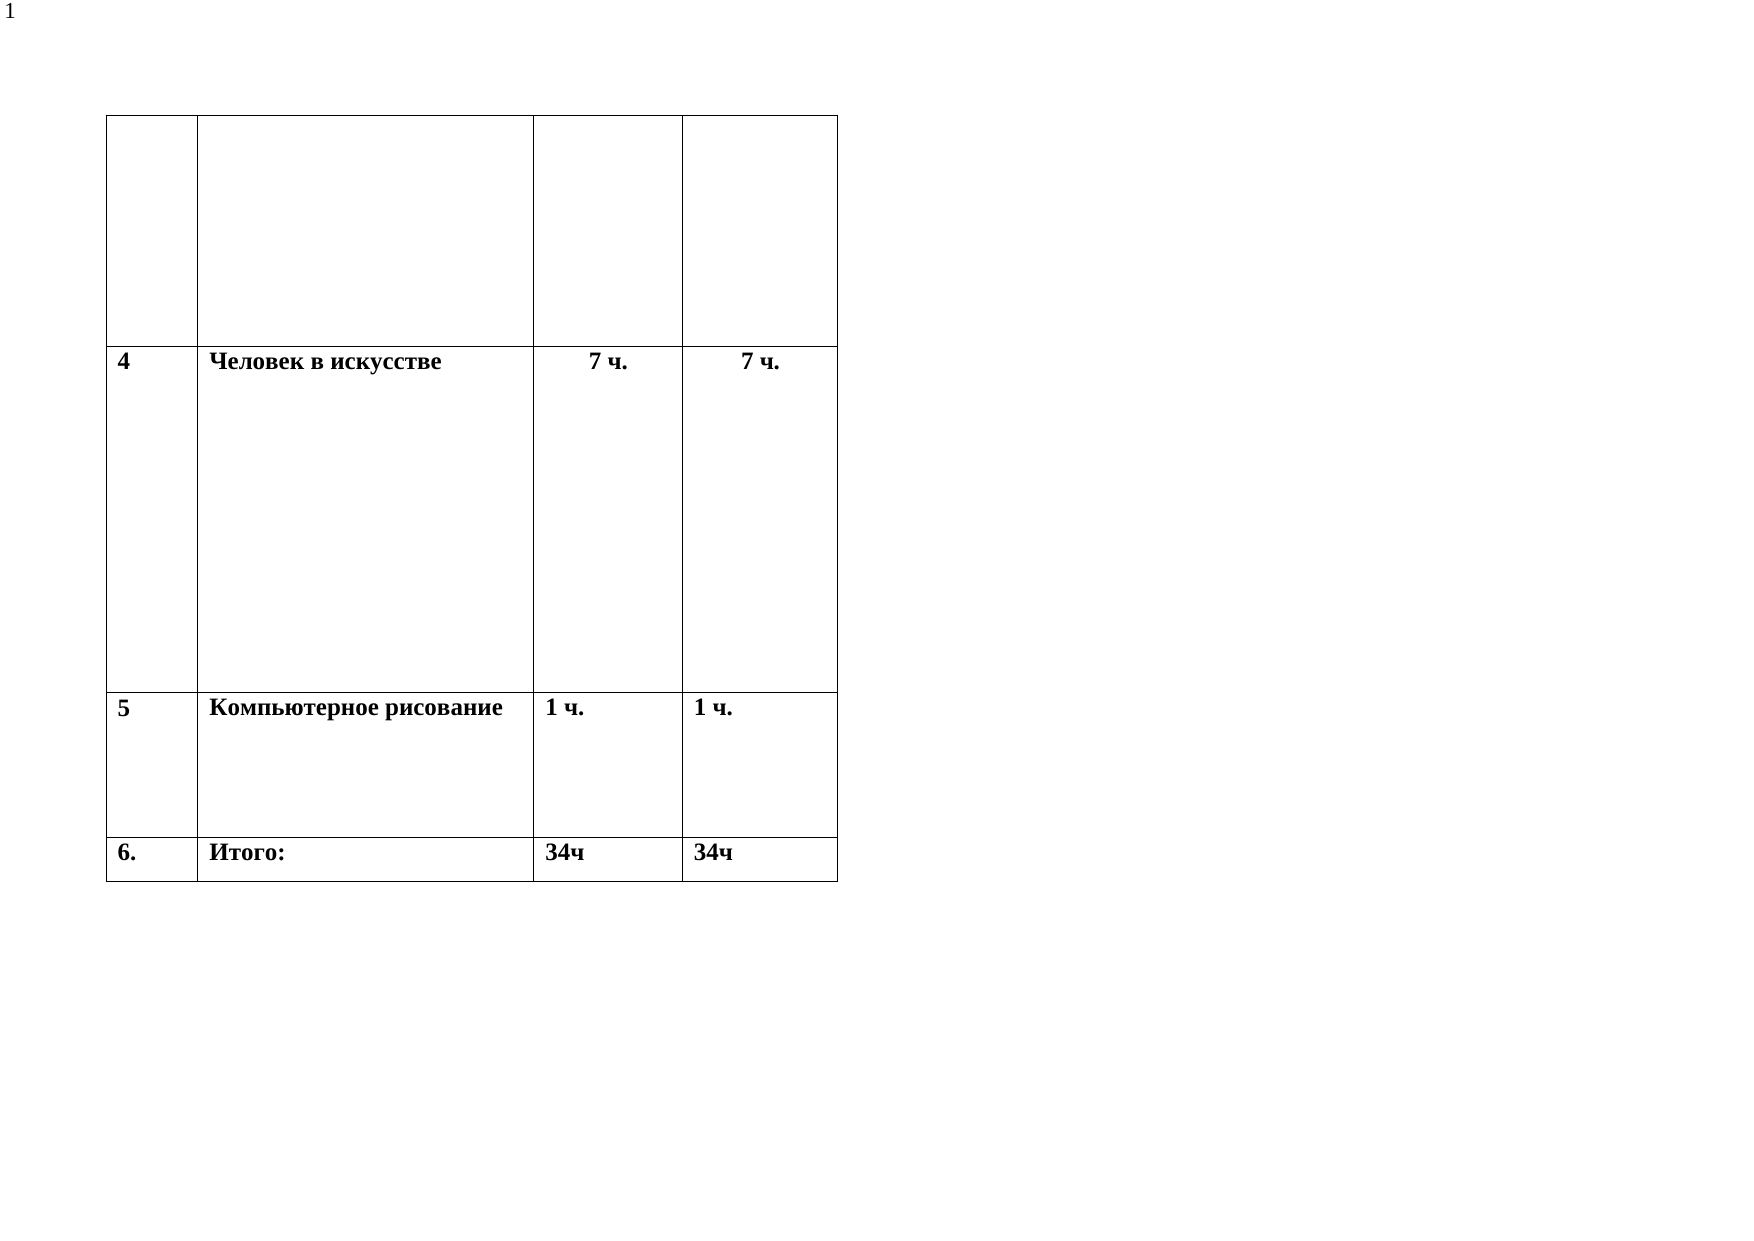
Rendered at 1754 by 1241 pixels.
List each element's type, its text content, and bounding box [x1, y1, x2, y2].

table_cell 34ч [683, 838, 837, 881]
table_cell 7 ч. [534, 347, 682, 692]
table_cell Человек в искусстве [198, 347, 533, 692]
table_cell Компьютерное рисование [198, 693, 533, 837]
table_header [683, 116, 837, 346]
table_header [107, 116, 197, 346]
table_cell 1 ч. [683, 693, 837, 837]
table_cell 34ч [534, 838, 682, 881]
table_cell 5 [107, 693, 197, 837]
table_cell 6. [107, 838, 197, 881]
table_cell 7 ч. [683, 347, 837, 692]
table_cell 4 [107, 347, 197, 692]
table_header [198, 116, 533, 346]
table_cell 1 ч. [534, 693, 682, 837]
table_header [534, 116, 682, 346]
table_cell Итого: [198, 838, 533, 881]
